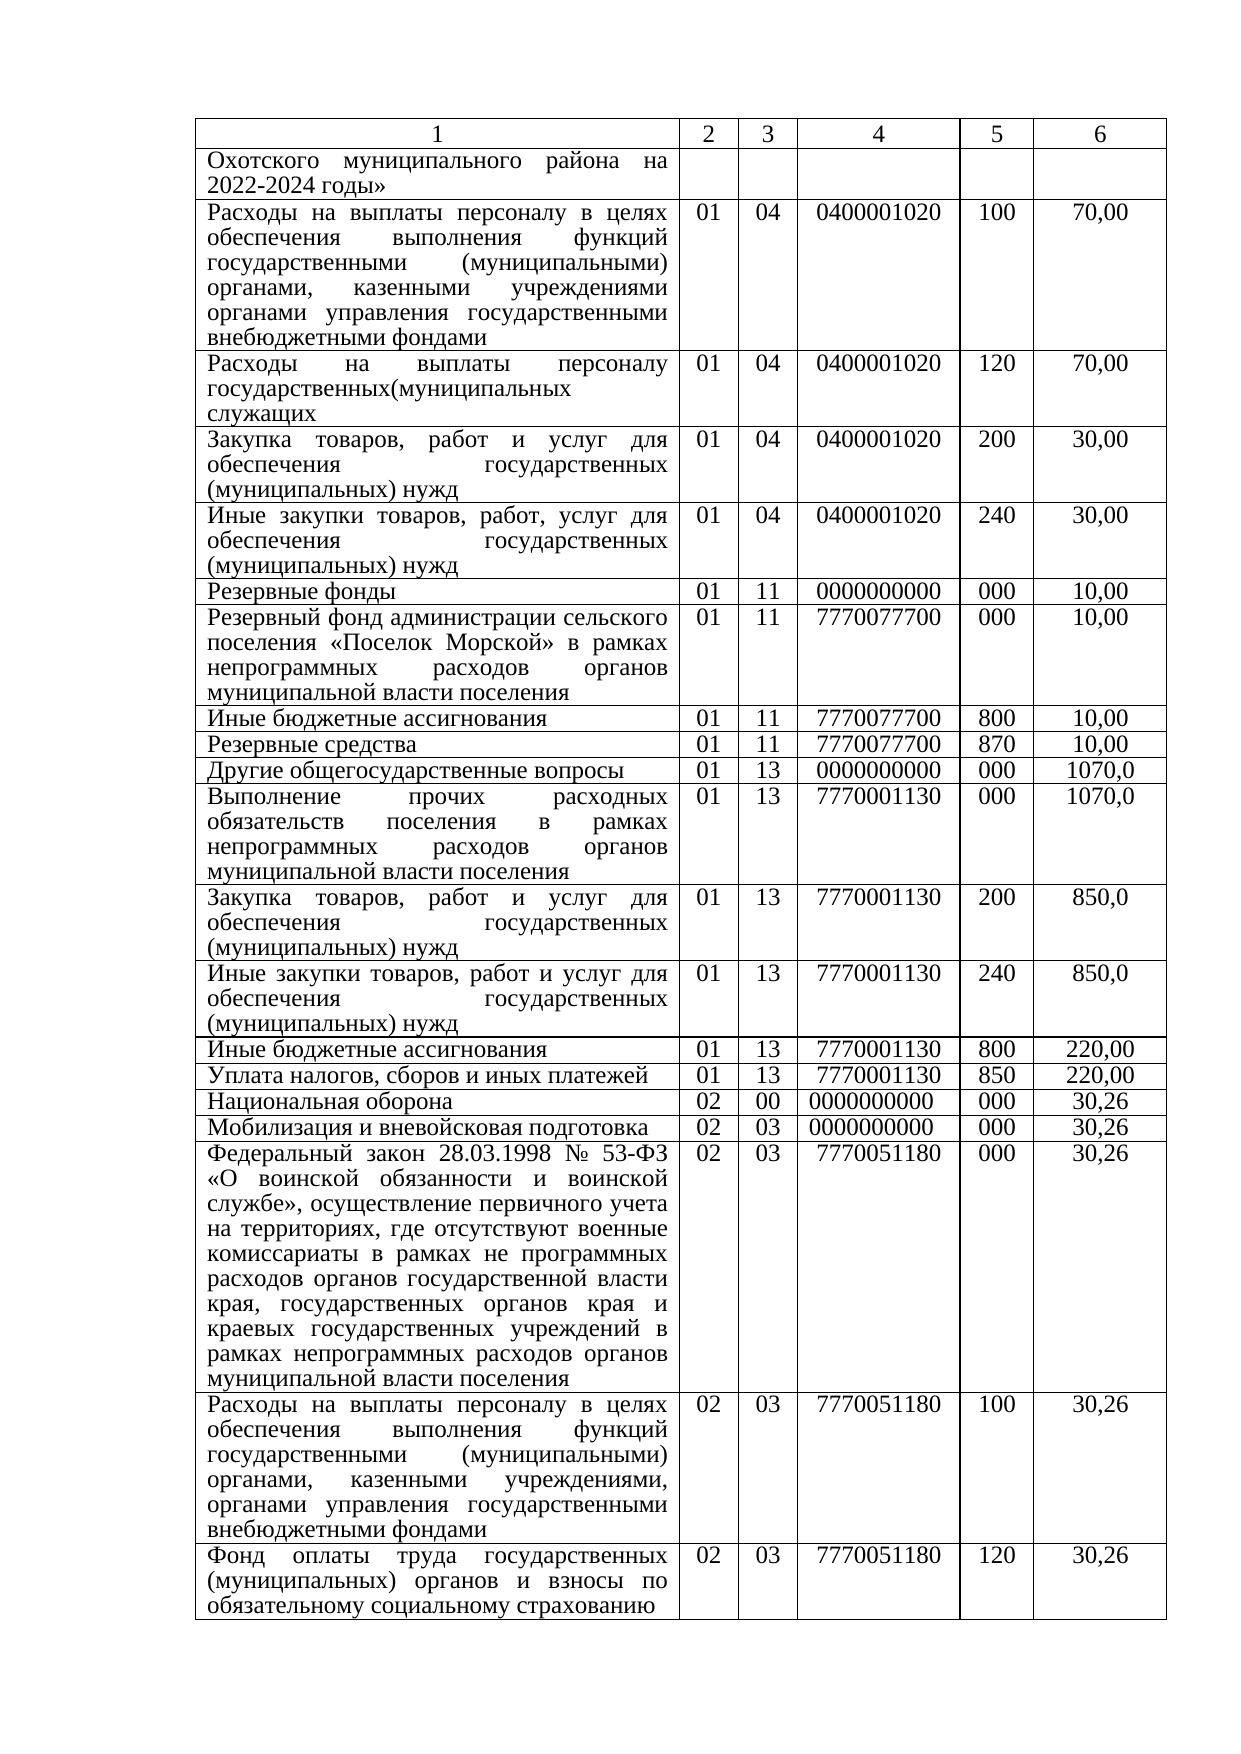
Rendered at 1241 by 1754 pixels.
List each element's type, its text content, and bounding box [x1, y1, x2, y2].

table_header 6 [1034, 119, 1166, 148]
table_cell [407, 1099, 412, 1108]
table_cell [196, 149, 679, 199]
table_header 2 [680, 119, 738, 148]
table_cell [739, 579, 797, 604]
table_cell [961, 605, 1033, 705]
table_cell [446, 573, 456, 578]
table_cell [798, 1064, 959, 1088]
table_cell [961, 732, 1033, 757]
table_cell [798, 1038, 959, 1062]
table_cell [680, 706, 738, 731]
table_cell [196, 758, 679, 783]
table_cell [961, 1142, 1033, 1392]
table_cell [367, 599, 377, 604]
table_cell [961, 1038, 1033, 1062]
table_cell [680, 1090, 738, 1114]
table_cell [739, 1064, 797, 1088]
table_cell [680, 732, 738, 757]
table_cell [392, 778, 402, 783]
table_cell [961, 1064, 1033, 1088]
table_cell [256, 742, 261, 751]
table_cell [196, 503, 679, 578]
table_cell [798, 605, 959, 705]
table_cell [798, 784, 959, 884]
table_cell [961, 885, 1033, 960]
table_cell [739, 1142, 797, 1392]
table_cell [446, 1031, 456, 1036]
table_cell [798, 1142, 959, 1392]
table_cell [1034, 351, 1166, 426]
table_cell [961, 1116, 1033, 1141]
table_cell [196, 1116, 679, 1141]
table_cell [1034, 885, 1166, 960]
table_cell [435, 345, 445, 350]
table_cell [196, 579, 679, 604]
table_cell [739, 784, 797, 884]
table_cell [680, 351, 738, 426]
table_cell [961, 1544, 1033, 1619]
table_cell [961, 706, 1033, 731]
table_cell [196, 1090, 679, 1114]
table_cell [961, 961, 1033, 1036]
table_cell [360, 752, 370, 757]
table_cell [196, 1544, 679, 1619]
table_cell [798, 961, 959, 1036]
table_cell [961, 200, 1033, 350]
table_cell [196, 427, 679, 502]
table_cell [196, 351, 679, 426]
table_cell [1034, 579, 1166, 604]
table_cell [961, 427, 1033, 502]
table_header 4 [798, 119, 959, 148]
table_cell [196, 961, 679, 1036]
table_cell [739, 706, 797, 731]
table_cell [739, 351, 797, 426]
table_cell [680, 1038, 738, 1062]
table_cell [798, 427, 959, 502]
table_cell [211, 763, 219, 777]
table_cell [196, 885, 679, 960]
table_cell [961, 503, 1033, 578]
table_header 5 [961, 119, 1033, 148]
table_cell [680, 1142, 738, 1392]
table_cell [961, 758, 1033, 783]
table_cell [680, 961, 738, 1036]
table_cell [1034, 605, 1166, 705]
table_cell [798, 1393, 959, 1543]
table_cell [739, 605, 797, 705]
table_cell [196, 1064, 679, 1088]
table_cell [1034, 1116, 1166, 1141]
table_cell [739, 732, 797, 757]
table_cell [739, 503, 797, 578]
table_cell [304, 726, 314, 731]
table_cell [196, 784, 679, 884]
table_header 1 [196, 119, 679, 148]
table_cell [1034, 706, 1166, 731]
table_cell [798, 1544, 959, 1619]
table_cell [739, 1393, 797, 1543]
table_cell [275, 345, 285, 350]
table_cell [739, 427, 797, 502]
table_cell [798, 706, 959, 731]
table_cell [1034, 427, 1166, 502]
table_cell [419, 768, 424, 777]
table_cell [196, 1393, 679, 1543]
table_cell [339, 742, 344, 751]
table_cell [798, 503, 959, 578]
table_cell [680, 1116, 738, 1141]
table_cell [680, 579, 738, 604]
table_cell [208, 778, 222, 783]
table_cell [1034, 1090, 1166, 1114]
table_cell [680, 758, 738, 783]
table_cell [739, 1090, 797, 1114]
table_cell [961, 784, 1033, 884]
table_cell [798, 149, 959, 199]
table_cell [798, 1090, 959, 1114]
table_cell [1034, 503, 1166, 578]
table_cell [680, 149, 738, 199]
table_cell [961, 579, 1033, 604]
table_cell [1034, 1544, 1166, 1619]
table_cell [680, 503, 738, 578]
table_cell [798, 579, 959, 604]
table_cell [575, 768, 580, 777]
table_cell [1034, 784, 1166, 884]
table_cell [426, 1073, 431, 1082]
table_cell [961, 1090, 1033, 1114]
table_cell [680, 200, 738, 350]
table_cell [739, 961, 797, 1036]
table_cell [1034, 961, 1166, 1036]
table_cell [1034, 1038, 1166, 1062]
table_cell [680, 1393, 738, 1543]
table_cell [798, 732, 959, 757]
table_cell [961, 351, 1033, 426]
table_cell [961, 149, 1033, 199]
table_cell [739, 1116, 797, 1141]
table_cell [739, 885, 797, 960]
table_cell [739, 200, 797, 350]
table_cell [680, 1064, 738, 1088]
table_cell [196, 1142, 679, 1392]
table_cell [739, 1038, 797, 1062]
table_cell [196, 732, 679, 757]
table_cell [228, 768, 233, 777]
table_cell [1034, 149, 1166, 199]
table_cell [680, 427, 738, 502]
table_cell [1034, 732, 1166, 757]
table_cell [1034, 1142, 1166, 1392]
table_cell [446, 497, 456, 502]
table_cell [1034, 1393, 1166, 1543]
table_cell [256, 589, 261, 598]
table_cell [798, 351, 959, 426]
table_header 3 [739, 119, 797, 148]
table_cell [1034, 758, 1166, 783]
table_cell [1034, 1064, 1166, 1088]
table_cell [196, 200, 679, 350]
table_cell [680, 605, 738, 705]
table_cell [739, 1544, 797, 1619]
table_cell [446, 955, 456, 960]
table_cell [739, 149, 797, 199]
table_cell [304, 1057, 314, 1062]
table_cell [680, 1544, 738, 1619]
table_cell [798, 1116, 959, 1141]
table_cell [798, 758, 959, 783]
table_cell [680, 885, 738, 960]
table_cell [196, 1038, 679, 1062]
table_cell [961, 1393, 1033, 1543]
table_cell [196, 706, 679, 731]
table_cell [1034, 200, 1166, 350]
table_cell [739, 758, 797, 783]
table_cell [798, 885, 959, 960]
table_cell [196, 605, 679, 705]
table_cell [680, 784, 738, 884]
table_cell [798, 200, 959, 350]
